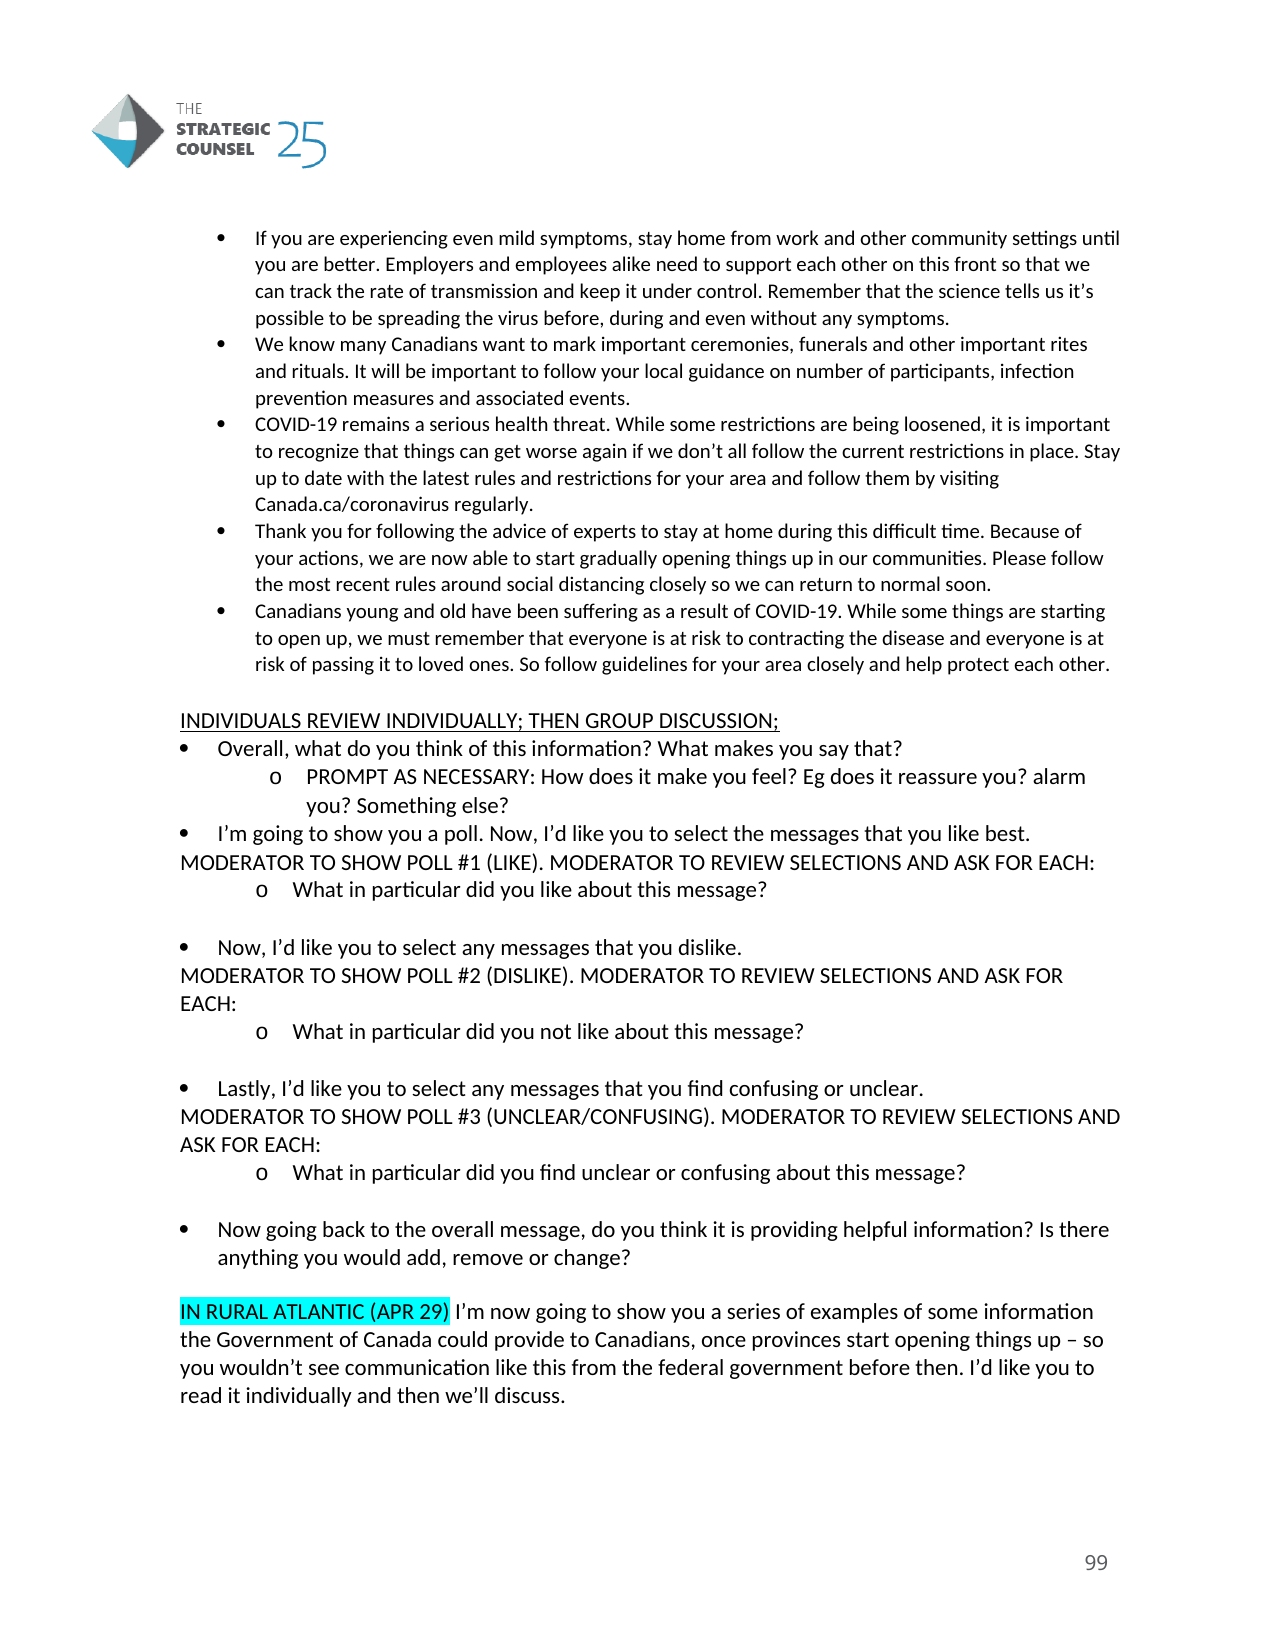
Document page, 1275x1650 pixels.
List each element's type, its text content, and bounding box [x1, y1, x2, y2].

text MODERATOR TO SHOW POLL #2 (DISLIKE). MODERATOR TO REVIEW SELECTIONS AND ASK FOR EACH: [180, 961, 1125, 1017]
list Now, I’d like you to select any messages that you dislike. [180, 933, 1125, 961]
list Thank you for following the advice of experts to stay at home during this difficult time. Because of your actions, we are now able to start gradually opening things up in our communities. Please follow the most recent rules around social distancing closely so we can return to normal soon. [217, 518, 1125, 597]
list What in particular did you like about this message? [255, 876, 1125, 905]
text INDIVIDUALS REVIEW INDIVIDUALLY; THEN GROUP DISCUSSION; [180, 706, 1125, 734]
text MODERATOR TO SHOW POLL #1 (LIKE). MODERATOR TO REVIEW SELECTIONS AND ASK FOR EACH: [180, 848, 1125, 876]
picture [91, 72, 445, 215]
text MODERATOR TO SHOW POLL #3 (UNCLEAR/CONFUSING). MODERATOR TO REVIEW SELECTIONS AND ASK FOR EACH: [180, 1102, 1125, 1158]
list Overall, what do you think of this information? What makes you say that? [180, 734, 1125, 762]
list COVID-19 remains a serious health threat. While some restrictions are being loosened, it is important to recognize that things can get worse again if we don’t all follow the current restrictions in place. Stay up to date with the latest rules and restrictions for your area and follow them by visiting Canada.ca/coronavirus regularly. [217, 412, 1125, 517]
list If you are experiencing even mild symptoms, stay home from work and other community settings until you are better. Employers and employees alike need to support each other on this front so that we can track the rate of transmission and keep it under control. Remember that the science tells us it’s possible to be spreading the virus before, during and even without any symptoms. [217, 225, 1125, 330]
text IN RURAL ATLANTIC (APR 29) I’m now going to show you a series of examples of some information the Government of Canada could provide to Canadians, once provinces start opening things up – so you wouldn’t see communication like this from the federal government before then. I’d like you to read it individually and then we’ll discuss. [180, 1297, 1125, 1409]
list What in particular did you find unclear or confusing about this message? [255, 1158, 1125, 1187]
list Now going back to the overall message, do you think it is providing helpful information? Is there anything you would add, remove or change? [180, 1215, 1125, 1271]
list I’m going to show you a poll. Now, I’d like you to select the messages that you like best. [180, 819, 1125, 848]
list Lastly, I’d like you to select any messages that you find confusing or unclear. [180, 1074, 1125, 1102]
list We know many Canadians want to mark important ceremonies, funerals and other important rites and rituals. It will be important to follow your local guidance on number of participants, infection prevention measures and associated events. [217, 332, 1125, 410]
list Canadians young and old have been suffering as a result of COVID-19. While some things are starting to open up, we must remember that everyone is at risk to contracting the disease and everyone is at risk of passing it to loved ones. So follow guidelines for your area closely and help protect each other. [217, 598, 1125, 677]
list PROMPT AS NECESSARY: How does it make you feel? Eg does it reassure you? alarm you? Something else? [269, 762, 1125, 819]
list What in particular did you not like about this message? [255, 1017, 1125, 1046]
